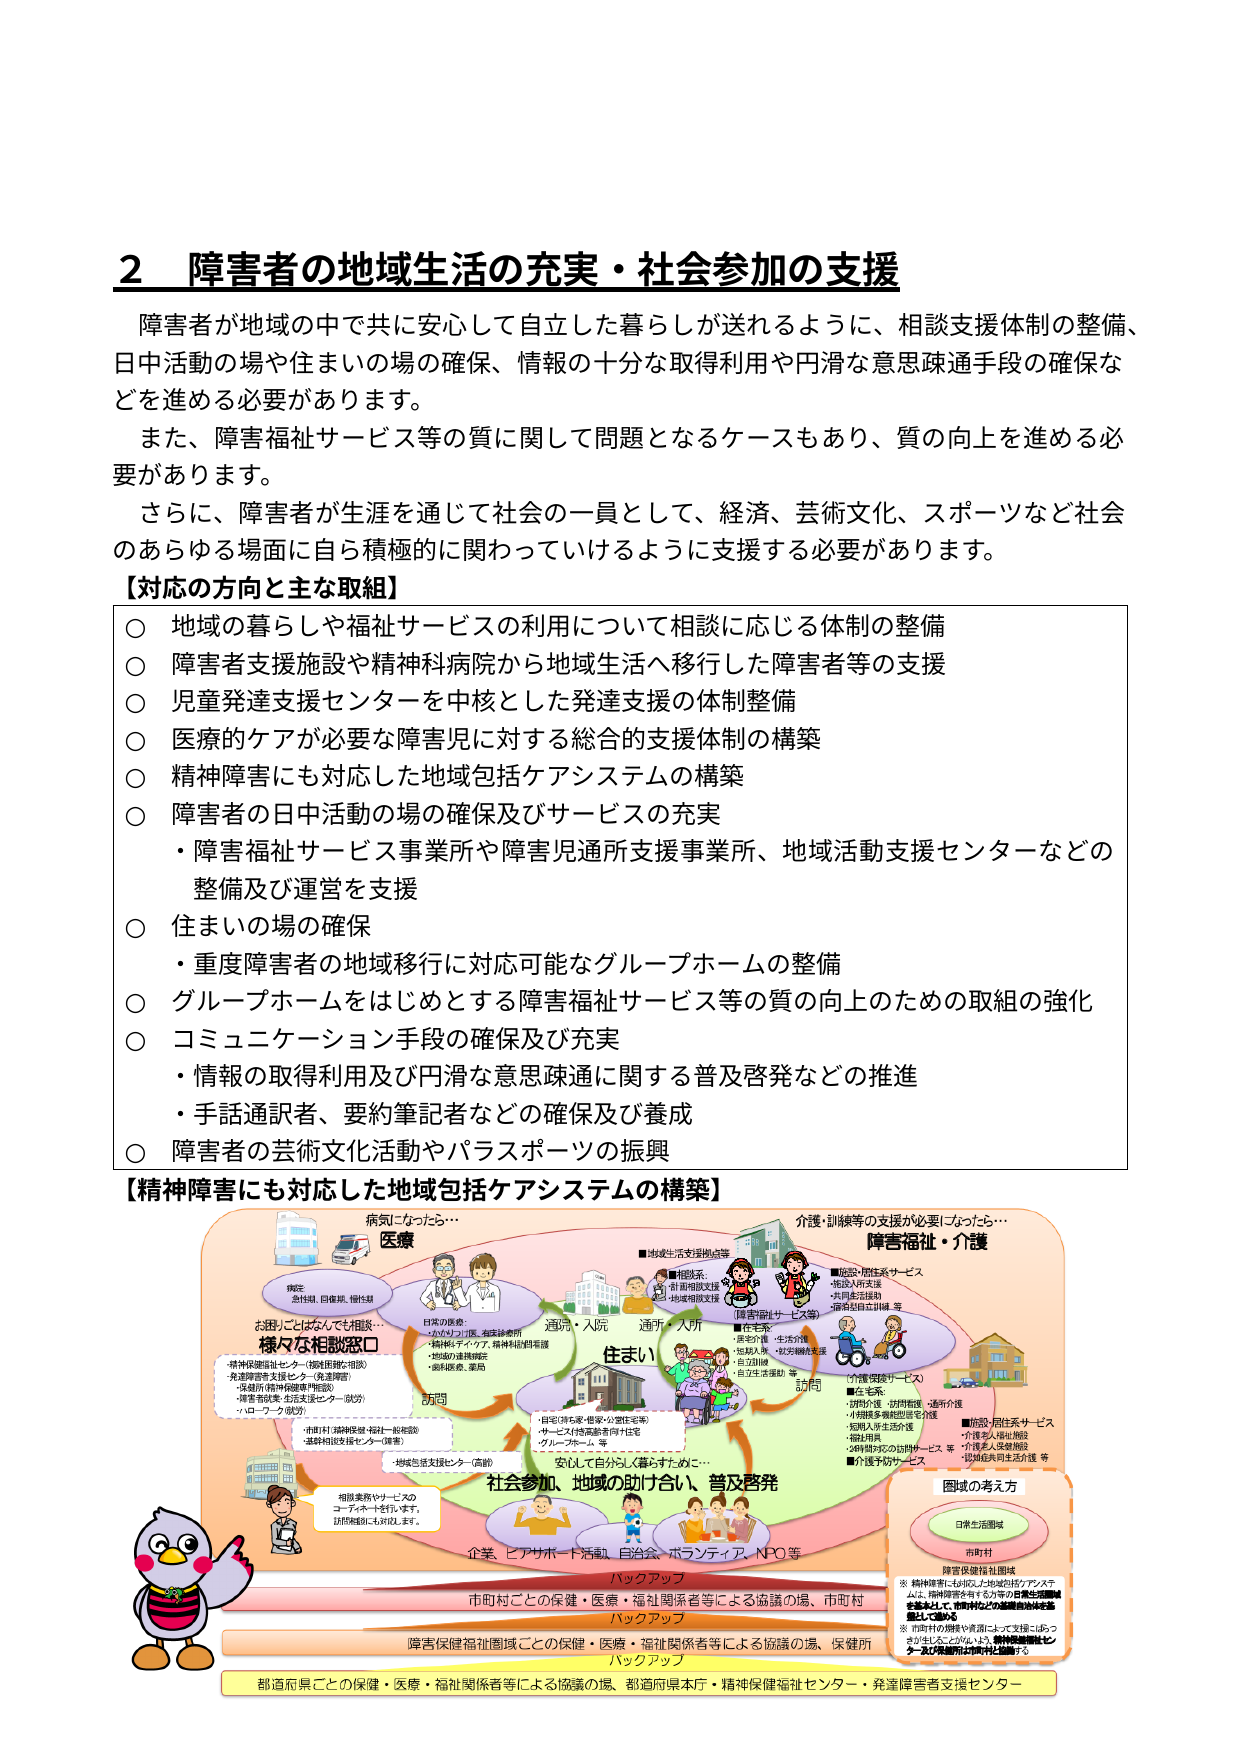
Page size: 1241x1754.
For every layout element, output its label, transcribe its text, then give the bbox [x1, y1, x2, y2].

text また、障害福祉サービス等の質に関して問題となるケースもあり、質の向上を進める必要があります。 [112, 418, 1128, 493]
text 【対応の方向と主な取組】 [112, 568, 1128, 605]
text 【精神障害にも対応した地域包括ケアシステムの構築】 [112, 1170, 1128, 1207]
picture [64, 1206, 1074, 1717]
table_header ○ 地域の暮らしや福祉サービスの利用について相談に応じる体制の整備 ○ 障害者支援施設や精神科病院から地域生活へ移行した障害者等の支援 ○ 児童発達支援センターを中核とした発達支援の体制整備 ○ 医療的ケアが必要な障害児に対する総合的支援体制の構築 ○ 精神障害にも対応した地域包括ケアシステムの構築 ○ 障害者の日中活動の場の確保及びサービスの充実 ・障害福祉サービス事業所や障害児通所支援事業所、地域活動支援センターなどの整備及び運営を支援 ○ 住まいの場の確保 ・重度障害者の地域移行に対応可能なグループホームの整備 ○ グループホームをはじめとする障害福祉サービス等の質の向上のための取組の強化 ○ コミュニケーション手段の確保及び充実 ・情報の取得利用及び円滑な意思疎通に関する普及啓発などの推進 ・手話通訳者、要約筆記者などの確保及び養成 ○ 障害者の芸術文化活動やパラスポーツの振興 [114, 606, 1127, 1169]
text さらに、障害者が生涯を通じて社会の一員として、経済、芸術文化、スポーツなど社会のあらゆる場面に自ら積極的に関わっていけるように支援する必要があります。 [112, 493, 1128, 568]
text 障害者が地域の中で共に安心して自立した暮らしが送れるように、相談支援体制の整備、日中活動の場や住まいの場の確保、情報の十分な取得利用や円滑な意思疎通手段の確保などを進める必要があります。 [112, 305, 1128, 418]
text ２ 障害者の地域生活の充実・社会参加の支援 [112, 230, 1128, 305]
